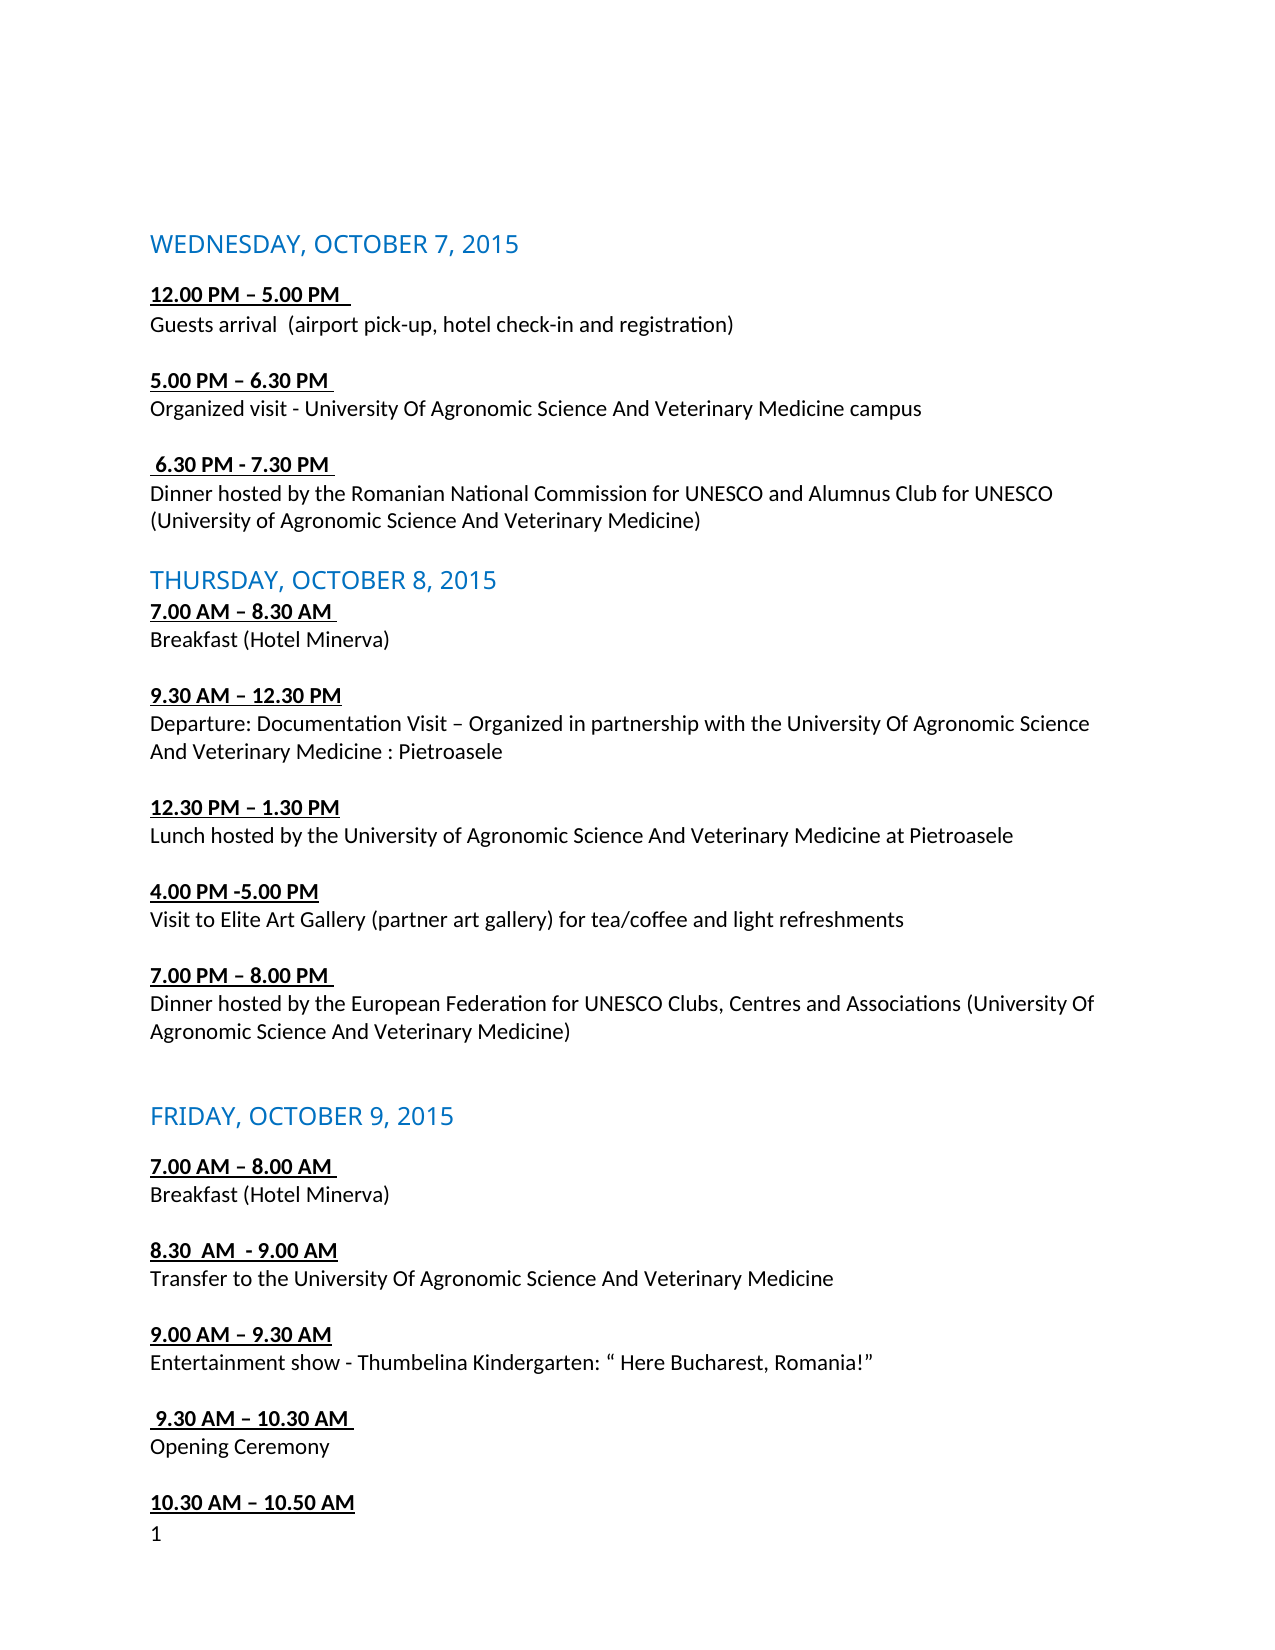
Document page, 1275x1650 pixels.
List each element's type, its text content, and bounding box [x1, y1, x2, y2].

text Opening Ceremony [150, 1432, 1125, 1460]
text Visit to Elite Art Gallery (partner art gallery) for tea/coffee and light refreshments [150, 905, 1125, 933]
text Breakfast (Hotel Minerva) [150, 625, 1125, 653]
text Lunch hosted by the University of Agronomic Science And Veterinary Medicine at Pietroasele [150, 821, 1125, 849]
text 7.00 AM – 8.30 AM [150, 597, 1125, 625]
text 7.00 AM – 8.00 AM [150, 1152, 1125, 1180]
text THURSDAY, OCTOBER 8, 2015 [150, 563, 1125, 597]
text 6.30 PM - 7.30 PM [150, 451, 1125, 479]
text 4.00 PM -5.00 PM [150, 877, 1125, 905]
text Departure: Documentation Visit – Organized in partnership with the University Of Agronomic Science And Veterinary Medicine : Pietroasele [150, 709, 1125, 765]
text 12.30 PM – 1.30 PM [150, 793, 1125, 821]
text Dinner hosted by the Romanian National Commission for UNESCO and Alumnus Club for UNESCO (University of Agronomic Science And Veterinary Medicine) [150, 479, 1125, 535]
text 9.30 AM – 12.30 PM [150, 681, 1125, 709]
text Guests arrival (airport pick-up, hotel check-in and registration) [150, 311, 1125, 338]
text Transfer to the University Of Agronomic Science And Veterinary Medicine [150, 1264, 1125, 1292]
text 5.00 PM – 6.30 PM [150, 367, 1125, 394]
text 9.30 AM – 10.30 AM [150, 1404, 1125, 1432]
text 8.30 AM - 9.00 AM [150, 1236, 1125, 1264]
text FRIDAY, OCTOBER 9, 2015 [150, 1098, 1125, 1133]
text Dinner hosted by the European Federation for UNESCO Clubs, Centres and Associations (University Of Agronomic Science And Veterinary Medicine) [150, 989, 1125, 1045]
text 12.00 PM – 5.00 PM [150, 280, 1125, 308]
text 10.30 AM – 10.50 AM [150, 1488, 1125, 1516]
text 9.00 AM – 9.30 AM [150, 1320, 1125, 1348]
text Organized visit - University Of Agronomic Science And Veterinary Medicine campus [150, 394, 1125, 423]
text Entertainment show - Thumbelina Kindergarten: “ Here Bucharest, Romania!” [150, 1348, 1125, 1376]
text Breakfast (Hotel Minerva) [150, 1180, 1125, 1208]
text 7.00 PM – 8.00 PM [150, 961, 1125, 989]
text WEDNESDAY, OCTOBER 7, 2015 [150, 227, 1125, 261]
